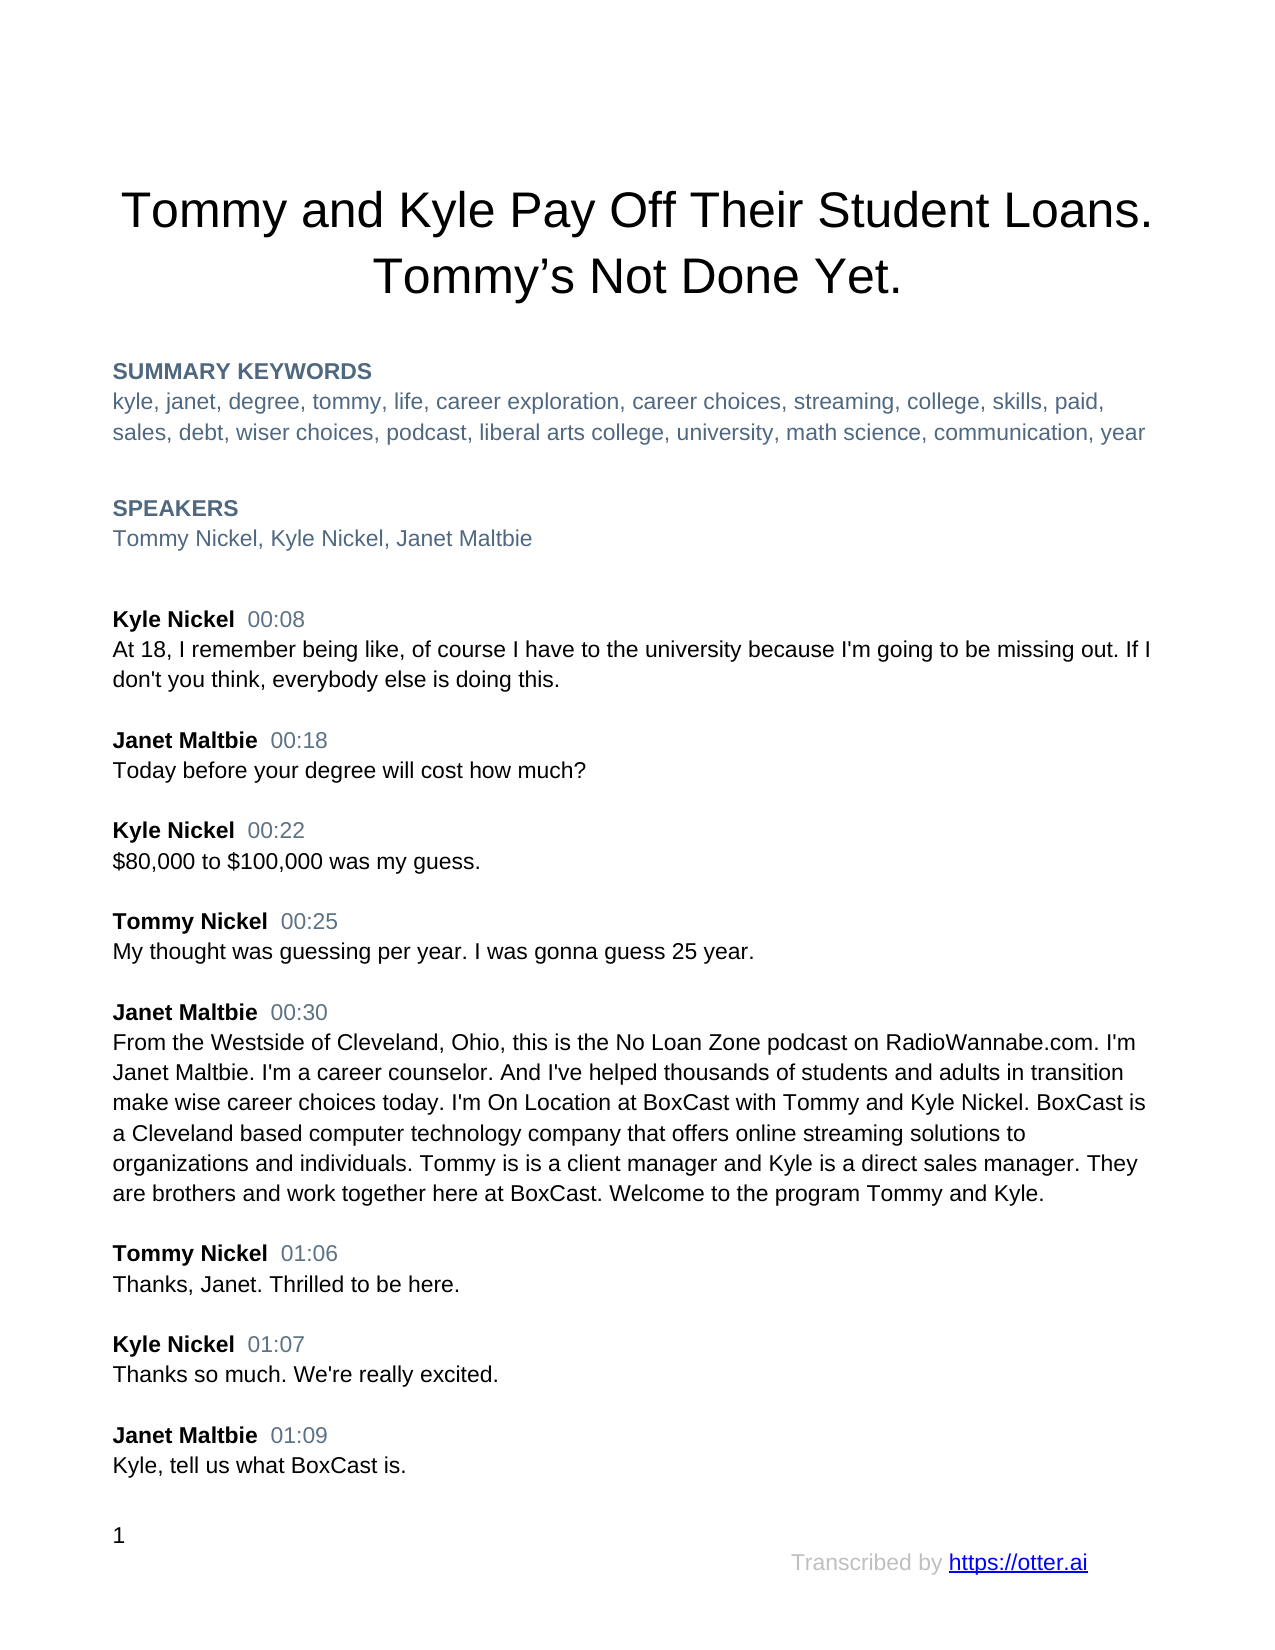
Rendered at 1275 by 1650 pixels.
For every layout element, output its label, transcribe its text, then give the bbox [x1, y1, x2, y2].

text Tommy and Kyle Pay Off Their Student Loans. Tommy’s Not Done Yet. [112, 180, 1162, 304]
text Tommy Nickel 00:25 [112, 908, 1162, 934]
text Tommy Nickel 01:06 [112, 1240, 1162, 1267]
text Kyle, tell us what BoxCast is. [112, 1452, 1162, 1478]
text SPEAKERS [112, 494, 1162, 521]
text Janet Maltbie 00:18 [112, 727, 1162, 753]
text SUMMARY KEYWORDS [112, 358, 1162, 384]
text Today before your degree will cost how much? [112, 757, 1162, 783]
text Thanks so much. We're really excited. [112, 1361, 1162, 1388]
text Kyle Nickel 00:08 [112, 606, 1162, 632]
text Janet Maltbie 00:30 [112, 999, 1162, 1025]
text Janet Maltbie 01:09 [112, 1422, 1162, 1448]
text Thanks, Janet. Thrilled to be here. [112, 1271, 1162, 1297]
text kyle, janet, degree, tommy, life, career exploration, career choices, streaming, college, skills, paid, sales, debt, wiser choices, podcast, liberal arts college, university, math science, communication, year [112, 388, 1162, 445]
text Kyle Nickel 01:07 [112, 1331, 1162, 1357]
text $80,000 to $100,000 was my guess. [112, 848, 1162, 874]
text At 18, I remember being like, of course I have to the university because I'm going to be missing out. If I don't you think, everybody else is doing this. [112, 636, 1162, 693]
text From the Westside of Cleveland, Ohio, this is the No Loan Zone podcast on RadioWannabe.com. I'm Janet Maltbie. I'm a career counselor. And I've helped thousands of students and adults in transition make wise career choices today. I'm On Location at BoxCast with Tommy and Kyle Nickel. BoxCast is a Cleveland based computer technology company that offers online streaming solutions to organizations and individuals. Tommy is is a client manager and Kyle is a direct sales manager. They are brothers and work together here at BoxCast. Welcome to the program Tommy and Kyle. [112, 1029, 1162, 1206]
text My thought was guessing per year. I was gonna guess 25 year. [112, 938, 1162, 965]
text Kyle Nickel 00:22 [112, 817, 1162, 844]
text Tommy Nickel, Kyle Nickel, Janet Maltbie [112, 525, 1162, 551]
